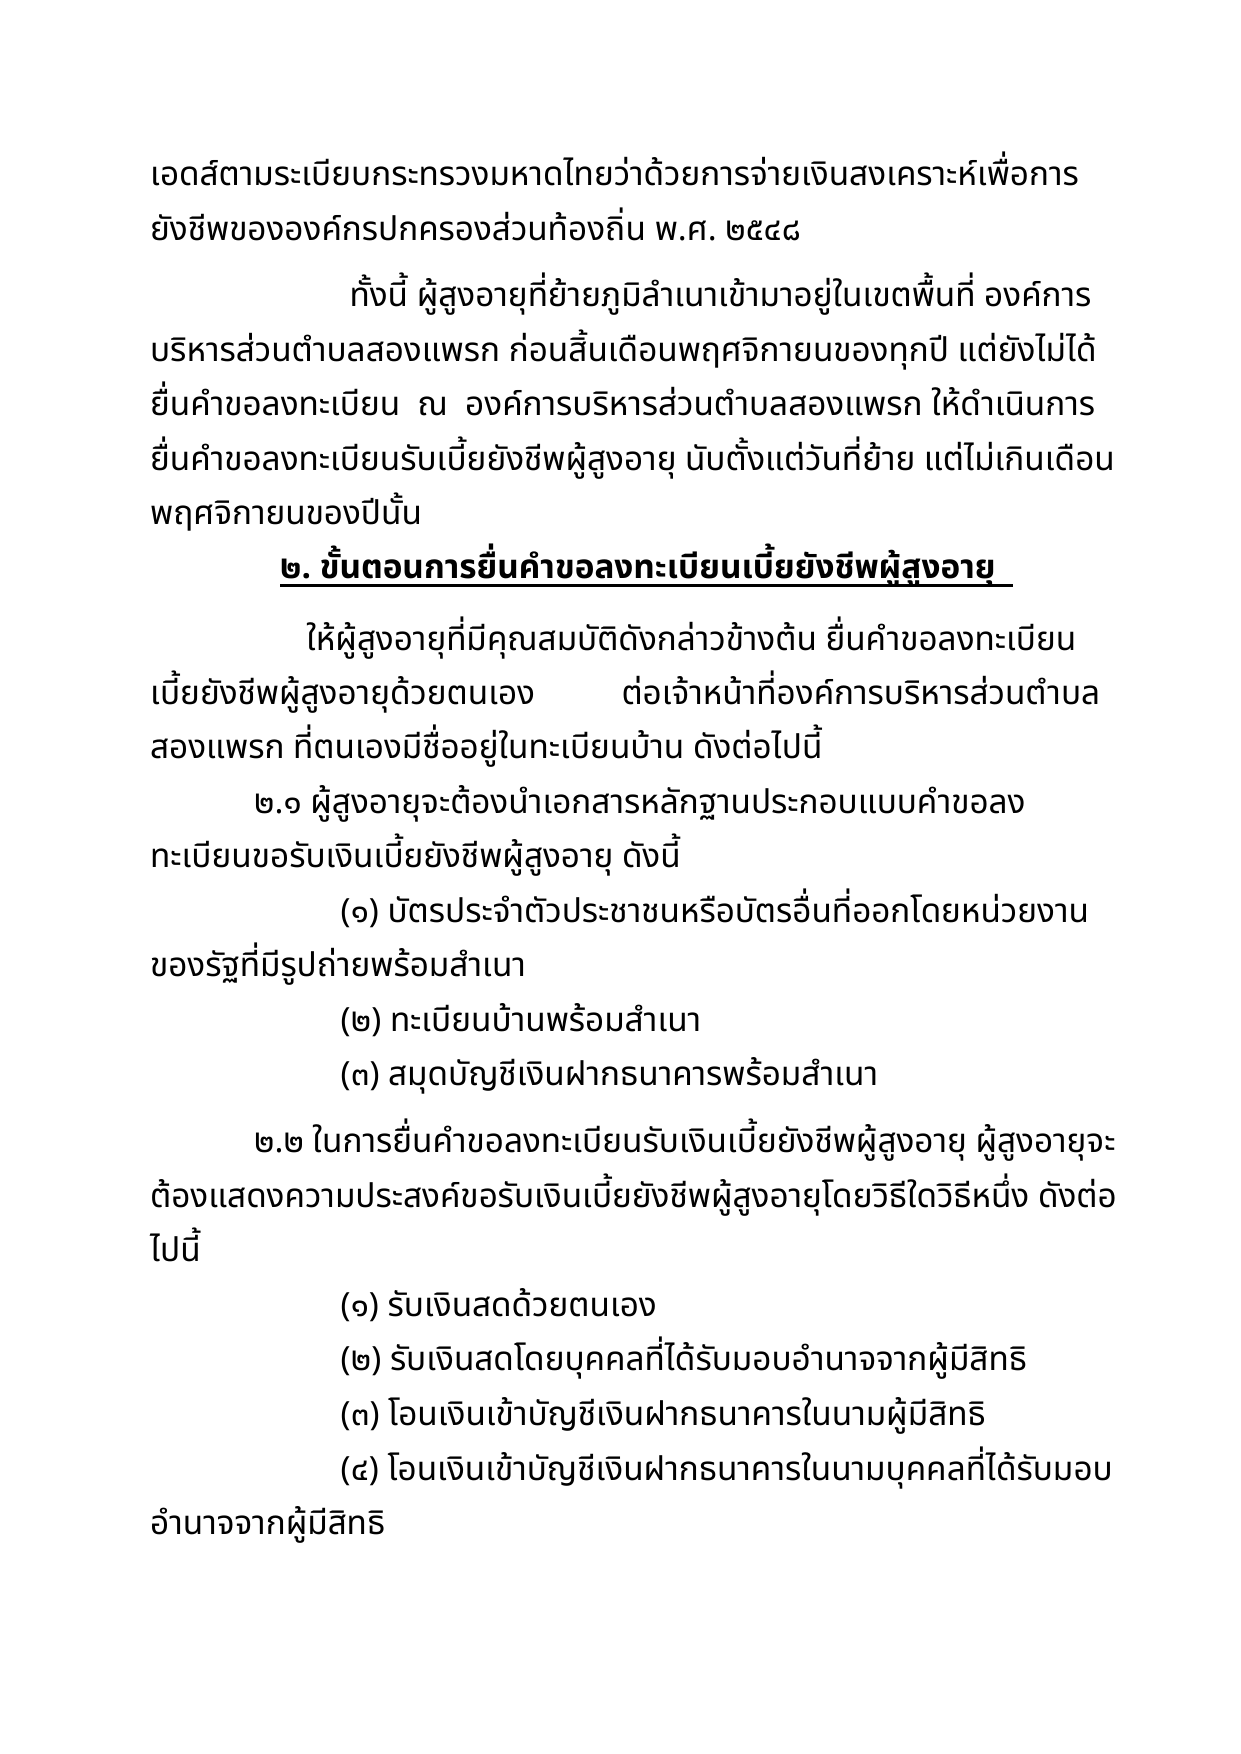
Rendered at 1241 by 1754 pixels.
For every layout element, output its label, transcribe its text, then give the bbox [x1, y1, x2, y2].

text (๒) ทะเบียนบ้านพร้อมสำเนา [150, 996, 1122, 1046]
text (๔) โอนเงินเข้าบัญชีเงินฝากธนาคารในนามบุคคลที่ได้รับมอบอำนาจจากผู้มีสิทธิ [150, 1444, 1122, 1549]
text (๓) สมุดบัญชีเงินฝากธนาคารพร้อมสำเนา [150, 1050, 1122, 1101]
text (๓) โอนเงินเข้าบัญชีเงินฝากธนาคารในนามผู้มีสิทธิ [150, 1390, 1122, 1440]
text ๒.๑ ผู้สูงอายุจะต้องนำเอกสารหลักฐานประกอบแบบคำขอลงทะเบียนขอรับเงินเบี้ยยังชีพผู้สูงอายุ ดังนี้ [150, 778, 1122, 883]
text ๒.๒ ในการยื่นคำขอลงทะเบียนรับเงินเบี้ยยังชีพผู้สูงอายุ ผู้สูงอายุจะต้องแสดงความประสงค์ขอรับเงินเบี้ยยังชีพผู้สูงอายุโดยวิธีใดวิธีหนึ่ง ดังต่อไปนี้ [150, 1117, 1122, 1277]
text ๒. ขั้นตอนการยื่นคำขอลงทะเบียนเบี้ยยังชีพผู้สูงอายุ [150, 543, 1122, 594]
text (๑) บัตรประจำตัวประชาชนหรือบัตรอื่นที่ออกโดยหน่วยงานของรัฐที่มีรูปถ่ายพร้อมสำเนา [150, 887, 1122, 992]
text (๑) รับเงินสดด้วยตนเอง [150, 1281, 1122, 1331]
text (๒) รับเงินสดโดยบุคคลที่ได้รับมอบอำนาจจากผู้มีสิทธิ [150, 1335, 1122, 1386]
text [150, 150, 1122, 255]
text ทั้งนี้ ผู้สูงอายุที่ย้ายภูมิลำเนาเข้ามาอยู่ในเขตพื้นที่ องค์การบริหารส่วนตำบลสองแพรก ก่อนสิ้นเดือนพฤศจิกายนของทุกปี แต่ยังไม่ได้ยื่นคำขอลงทะเบียน ณ องค์การบริหารส่วนตำบลสองแพรก ให้ดำเนินการยื่นคำขอลงทะเบียนรับเบี้ยยังชีพผู้สูงอายุ นับตั้งแต่วันที่ย้าย แต่ไม่เกินเดือนพฤศจิกายนของปีนั้น [150, 271, 1122, 539]
text ให้ผู้สูงอายุที่มีคุณสมบัติดังกล่าวข้างต้น ยื่นคำขอลงทะเบียนเบี้ยยังชีพผู้สูงอายุด้วยตนเอง ต่อเจ้าหน้าที่องค์การบริหารส่วนตำบลสองแพรก ที่ตนเองมีชื่ออยู่ในทะเบียนบ้าน ดังต่อไปนี้ [150, 614, 1122, 774]
